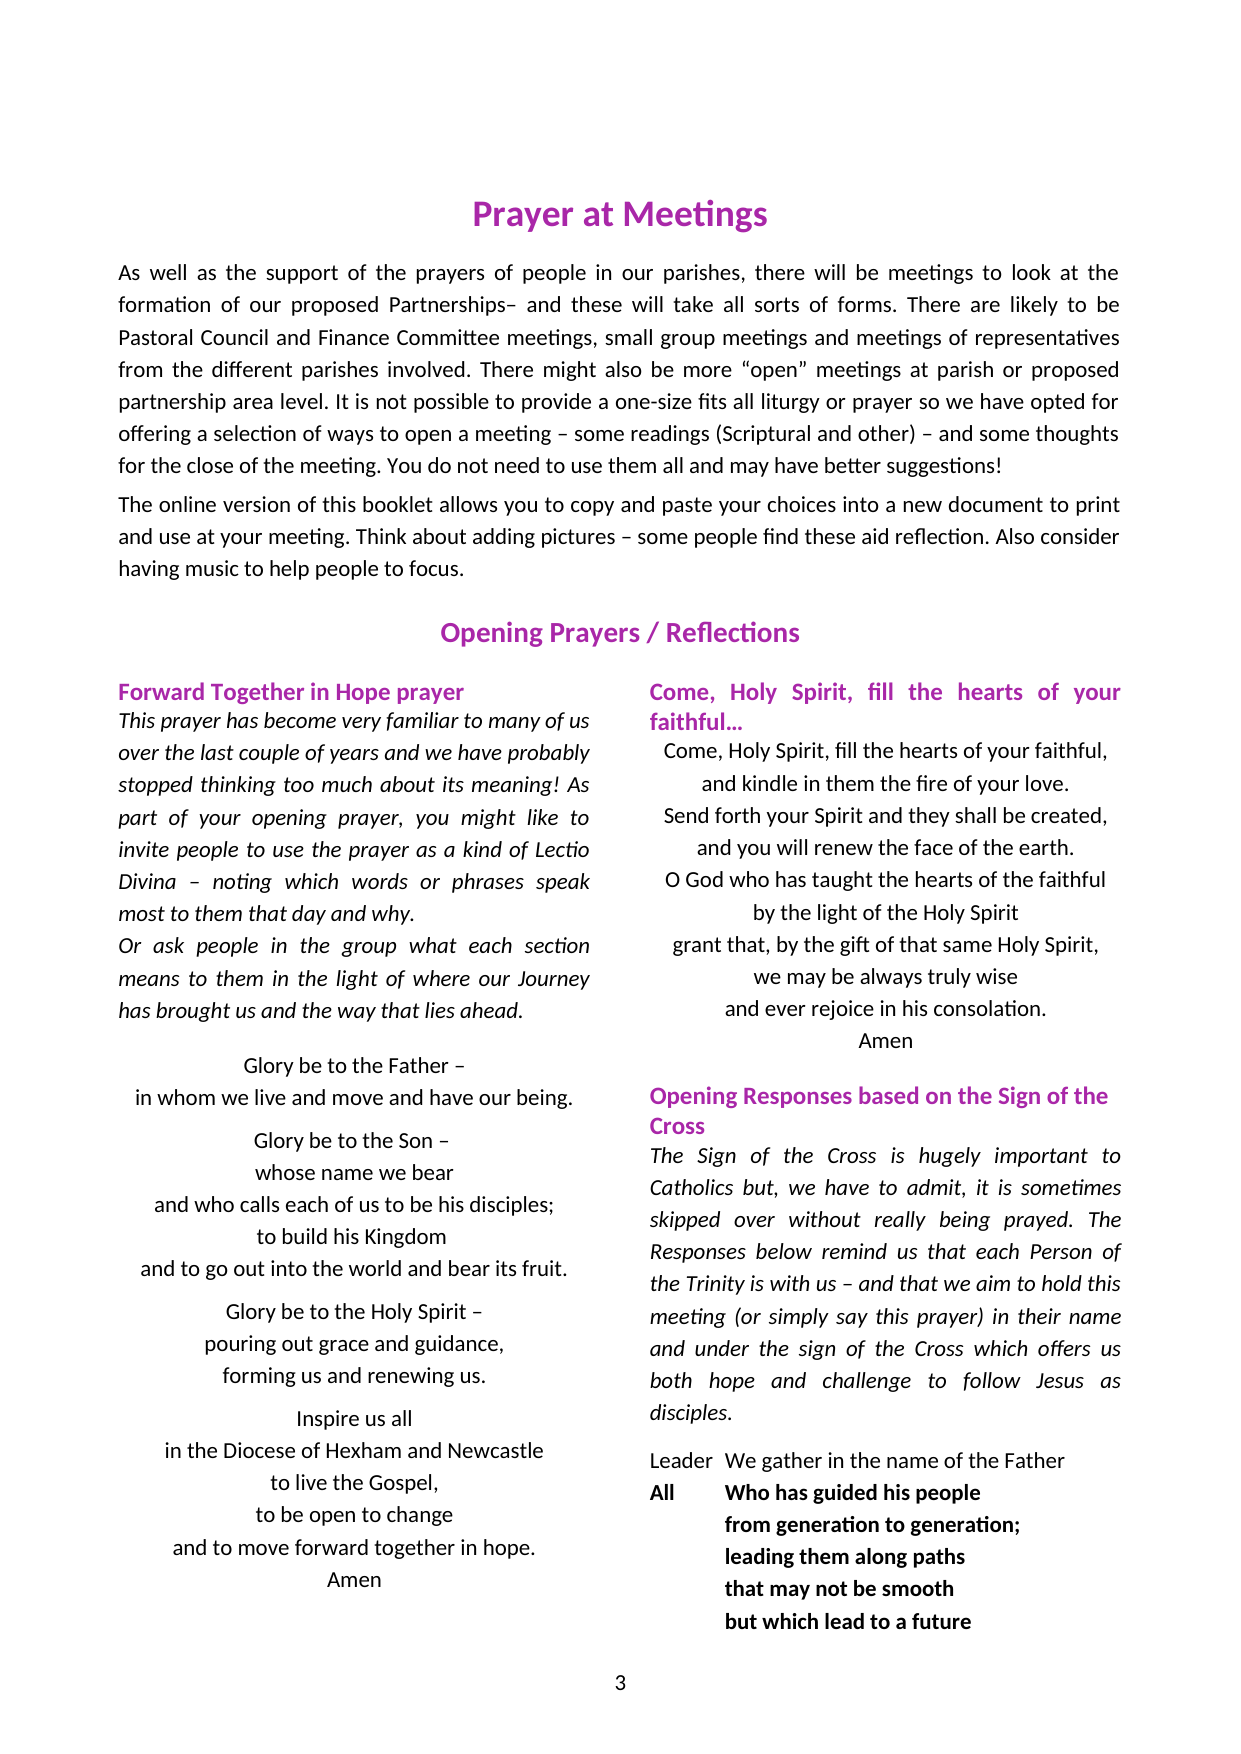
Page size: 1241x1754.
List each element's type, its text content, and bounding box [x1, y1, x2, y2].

text All Who has guided his people [649, 1478, 1122, 1506]
text Prayer at Meetings [118, 190, 1122, 236]
text Amen [649, 1026, 1122, 1054]
text and kindle in them the fire of your love. [649, 769, 1122, 797]
text from generation to generation; [649, 1510, 1122, 1538]
text and you will renew the face of the earth. [649, 833, 1122, 861]
text This prayer has become very familiar to many of us over the last couple of years and we have probably stopped thinking too much about its meaning! As part of your opening prayer, you might like to invite people to use the prayer as a kind of Lectio Divina – noting which words or phrases speak most to them that day and why. [118, 706, 591, 927]
text and ever rejoice in his consolation. [649, 994, 1122, 1022]
text The online version of this booklet allows you to copy and paste your choices into a new document to print and use at your meeting. Think about adding pictures – some people find these aid reflection. Also consider having music to help people to focus. [118, 490, 1122, 582]
text Glory be to the Son – whose name we bear and who calls each of us to be his disciples; to build his Kingdom and to go out into the world and bear its fruit. [118, 1126, 591, 1282]
text Come, Holy Spirit, fill the hearts of your faithful… [649, 676, 1122, 737]
text O God who has taught the hearts of the faithful [649, 865, 1122, 893]
text Glory be to the Father – in whom we live and move and have our being. [118, 1051, 591, 1111]
text Glory be to the Holy Spirit – pouring out grace and guidance, forming us and renewing us. [118, 1297, 591, 1389]
text Or ask people in the group what each section means to them in the light of where our Journey has brought us and the way that lies ahead. [118, 931, 591, 1024]
text Forward Together in Hope prayer [118, 676, 591, 706]
text by the light of the Holy Spirit [649, 898, 1122, 926]
text we may be always truly wise [649, 962, 1122, 990]
text Send forth your Spirit and they shall be created, [649, 801, 1122, 829]
text The Sign of the Cross is hugely important to Catholics but, we have to admit, it is sometimes skipped over without really being prayed. The Responses below remind us that each Person of the Trinity is with us – and that we aim to hold this meeting (or simply say this prayer) in their name and under the sign of the Cross which offers us both hope and challenge to follow Jesus as disciples. [649, 1141, 1122, 1426]
text Inspire us all in the Diocese of Hexham and Newcastle to live the Gospel, to be open to change and to move forward together in hope. Amen [118, 1404, 591, 1593]
text Opening Responses based on the Sign of the Cross [649, 1080, 1122, 1141]
text grant that, by the gift of that same Holy Spirit, [649, 930, 1122, 958]
text As well as the support of the prayers of people in our parishes, there will be meetings to look at the formation of our proposed Partnerships– and these will take all sorts of forms. There are likely to be Pastoral Council and Finance Committee meetings, small group meetings and meetings of representatives from the different parishes involved. There might also be more “open” meetings at parish or proposed partnership area level. It is not possible to provide a one-size fits all liturgy or prayer so we have opted for offering a selection of ways to open a meeting – some readings (Scriptural and other) – and some thoughts for the close of the meeting. You do not need to use them all and may have better suggestions! [118, 258, 1122, 479]
text that may not be smooth [668, 1574, 1122, 1603]
text Leader We gather in the name of the Father [649, 1446, 1122, 1474]
text but which lead to a future [668, 1607, 1122, 1635]
text leading them along paths [668, 1542, 1122, 1570]
text Opening Prayers / Reflections [118, 614, 1122, 650]
text Come, Holy Spirit, fill the hearts of your faithful, [649, 737, 1122, 765]
